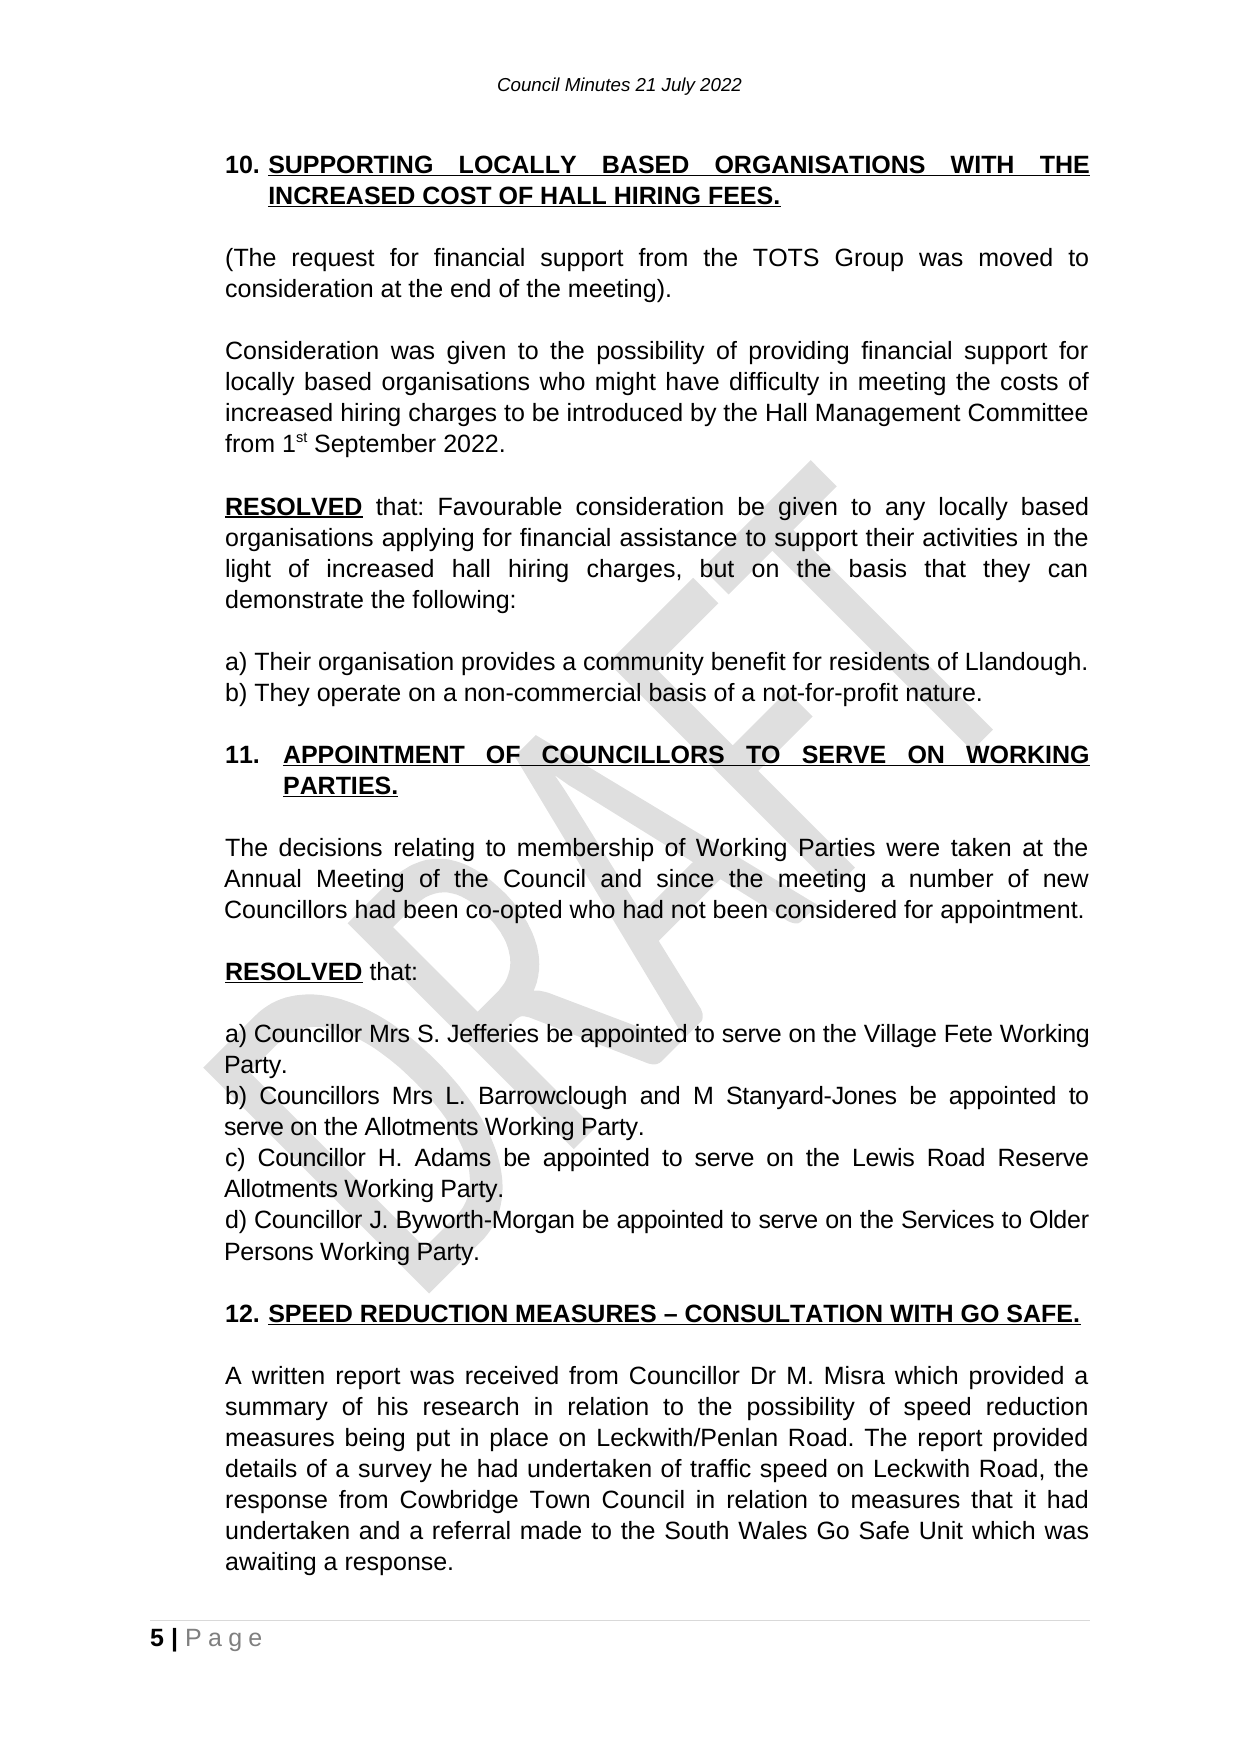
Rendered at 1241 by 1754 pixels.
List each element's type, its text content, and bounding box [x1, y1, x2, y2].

text b) They operate on a non-commercial basis of a not-for-profit nature. [225, 678, 1090, 706]
text A written report was received from Councillor Dr M. Misra which provided a summary of his research in relation to the possibility of speed reduction measures being put in place on Leckwith/Penlan Road. The report provided details of a survey he had undertaken of traffic speed on Leckwith Road, the response from Cowbridge Town Council in relation to measures that it had undertaken and a referral made to the South Wales Go Safe Unit which was awaiting a response. [225, 1361, 1090, 1576]
text c) Councillor H. Adams be appointed to serve on the Lewis Road Reserve Allotments Working Party. [224, 1143, 1090, 1203]
list SPEED REDUCTION MEASURES – CONSULTATION WITH GO SAFE. [225, 1298, 1090, 1327]
text d) Councillor J. Byworth-Morgan be appointed to serve on the Services to Older Persons Working Party. [224, 1205, 1090, 1265]
text Consideration was given to the possibility of providing financial support for locally based organisations who might have difficulty in meeting the costs of increased hiring charges to be introduced by the Hall Management Committee from 1st September 2022. [225, 336, 1090, 458]
text (The request for financial support from the TOTS Group was moved to consideration at the end of the meeting). [225, 243, 1090, 303]
list SUPPORTING LOCALLY BASED ORGANISATIONS WITH THE INCREASED COST OF HALL HIRING FEES. [225, 150, 1090, 210]
text a) Councillor Mrs S. Jefferies be appointed to serve on the Village Fete Working Party. [224, 1019, 1090, 1079]
list APPOINTMENT OF COUNCILLORS TO SERVE ON WORKING PARTIES. [225, 740, 1090, 799]
text RESOLVED that: Favourable consideration be given to any locally based organisations applying for financial assistance to support their activities in the light of increased hall hiring charges, but on the basis that they can demonstrate the following: [225, 491, 1090, 613]
text b) Councillors Mrs L. Barrowclough and M Stanyard-Jones be appointed to serve on the Allotments Working Party. [224, 1081, 1090, 1141]
text RESOLVED that: [224, 957, 1090, 986]
text a) Their organisation provides a community benefit for residents of Llandough. [225, 647, 1090, 675]
text The decisions relating to membership of Working Parties were taken at the Annual Meeting of the Council and since the meeting a number of new Councillors had been co-opted who had not been considered for appointment. [224, 833, 1090, 924]
